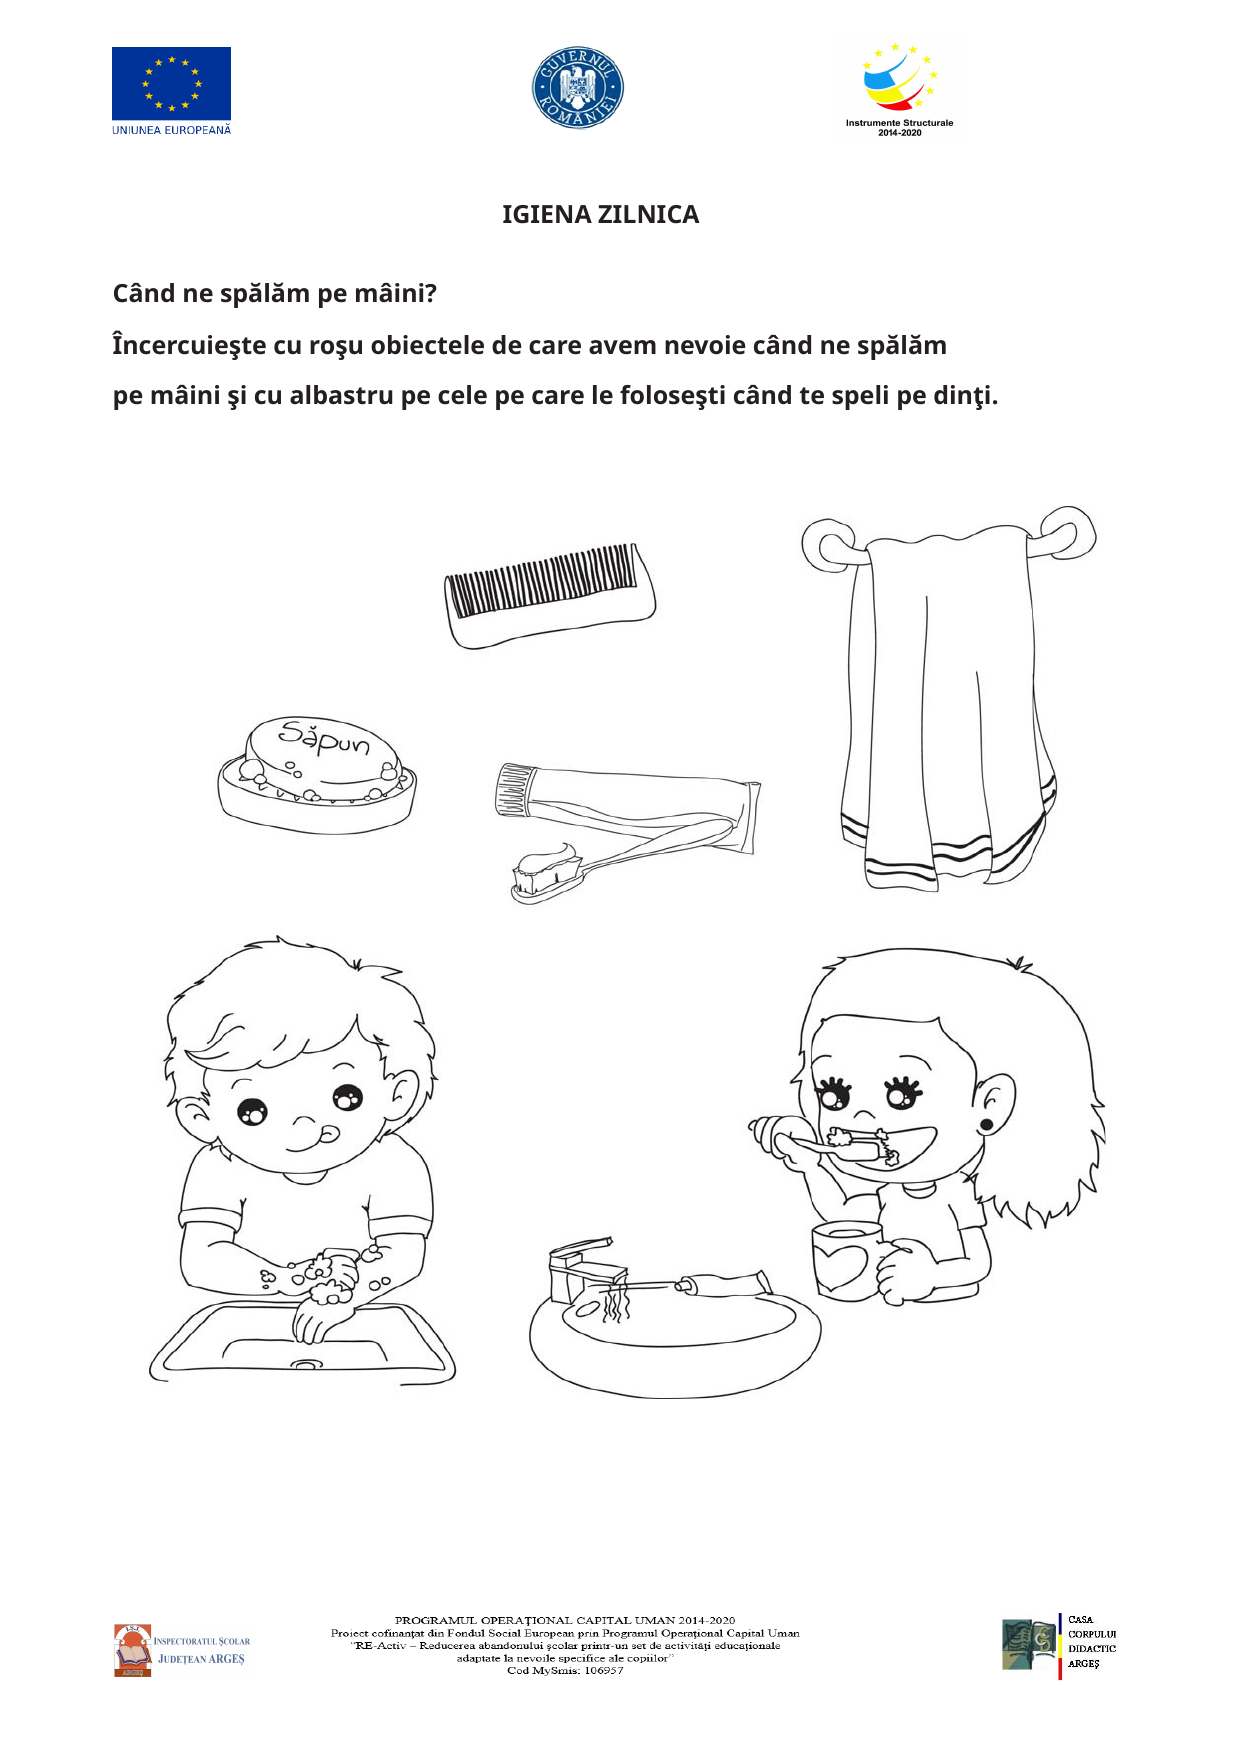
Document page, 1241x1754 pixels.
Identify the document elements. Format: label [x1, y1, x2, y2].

picture [112, 47, 231, 134]
picture [328, 1612, 803, 1679]
picture [1001, 1613, 1129, 1681]
picture [149, 506, 1106, 1399]
picture [112, 1623, 251, 1679]
picture [519, 34, 636, 134]
picture [832, 34, 963, 143]
